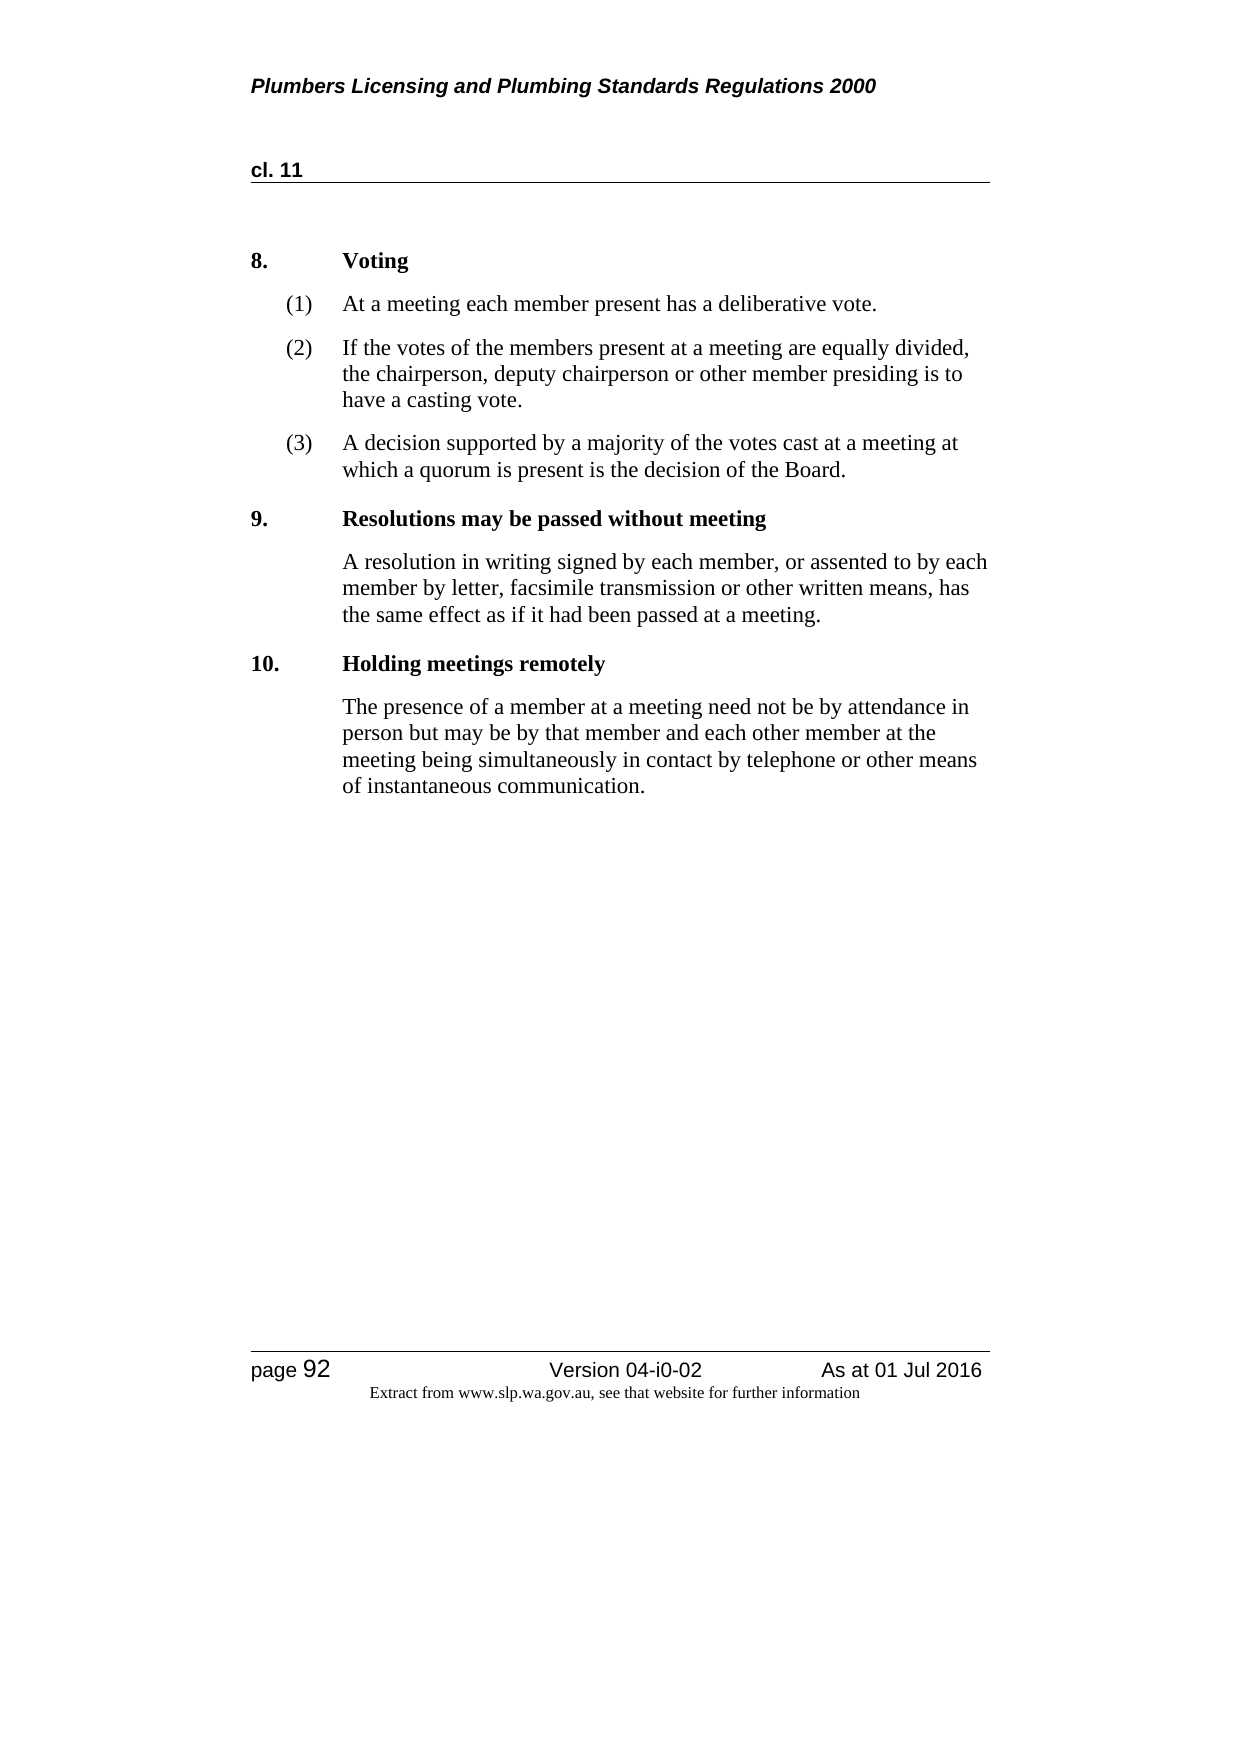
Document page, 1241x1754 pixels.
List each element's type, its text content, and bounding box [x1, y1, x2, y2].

text (1) At a meeting each member present has a deliberative vote. [251, 291, 990, 317]
subtitle 10. Holding meetings remotely [251, 650, 990, 676]
text A resolution in writing signed by each member, or assented to by each member by letter, facsimile transmission or other written means, has the same effect as if it had been passed at a meeting. [251, 548, 990, 627]
text The presence of a member at a meeting need not be by attendance in person but may be by that member and each other member at the meeting being simultaneously in contact by telephone or other means of instantaneous communication. [251, 693, 990, 798]
subtitle 9. Resolutions may be passed without meeting [251, 505, 990, 531]
text (3) A decision supported by a majority of the votes cast at a meeting at which a quorum is present is the decision of the Board. [251, 429, 990, 482]
subtitle 8. Voting [251, 247, 990, 274]
text (2) If the votes of the members present at a meeting are equally divided, the chairperson, deputy chairperson or other member presiding is to have a casting vote. [251, 333, 990, 413]
